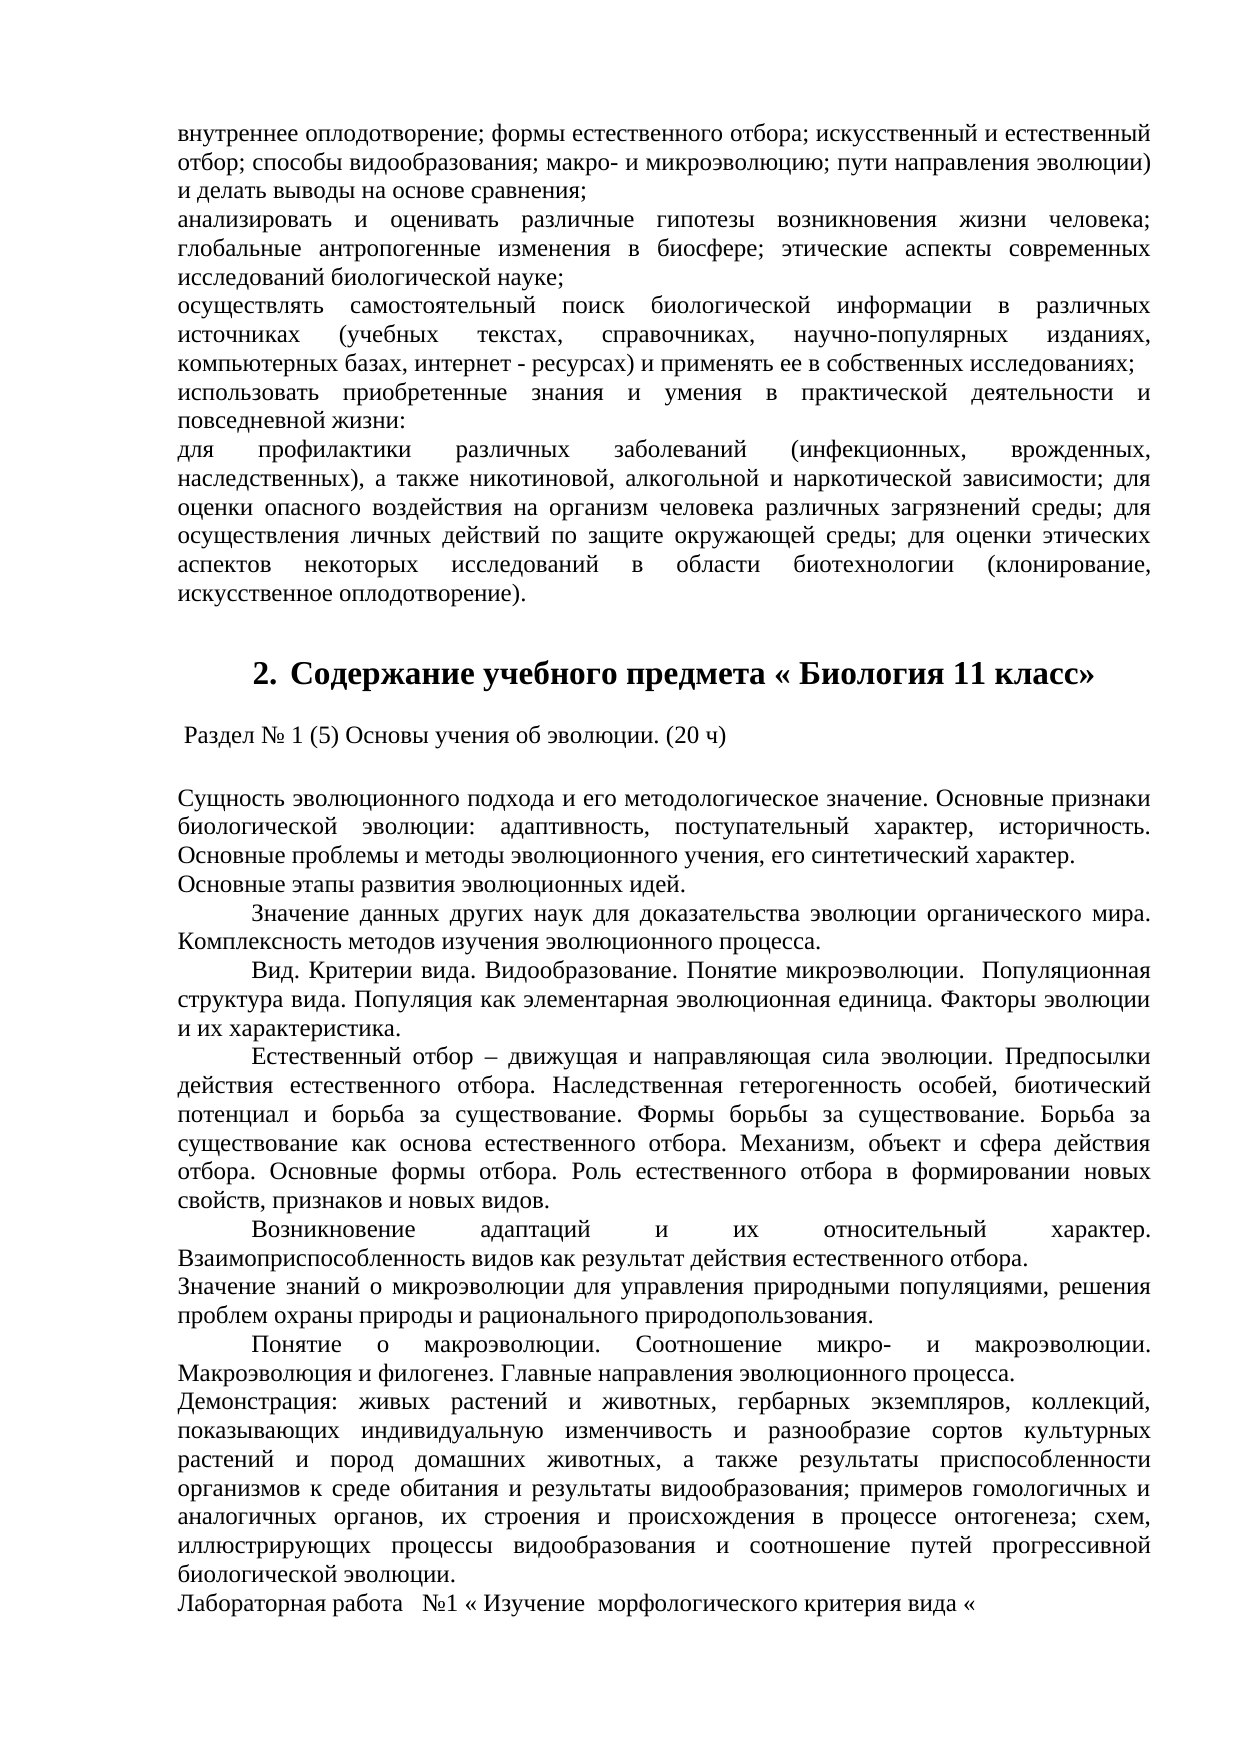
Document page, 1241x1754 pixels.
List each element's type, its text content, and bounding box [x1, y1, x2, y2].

text Возникновение адаптаций и их относительный характер. Взаимоприспособленность видов как результат действия естественного отбора. [177, 1214, 1152, 1271]
text Вид. Критерии вида. Видообразование. Понятие микроэволюции. Популяционная структура вида. Популяция как элементарная эволюционная единица. Факторы эволюции и их характеристика. [177, 955, 1152, 1041]
text Значение данных других наук для доказательства эволюции органического мира. Комплексность методов изучения эволюционного процесса. [177, 898, 1152, 955]
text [177, 118, 1152, 204]
text Основные этапы развития эволюционных идей. [177, 869, 1152, 898]
text Естественный отбор – движущая и направляющая сила эволюции. Предпосылки действия естественного отбора. Наследственная гетерогенность особей, биотический потенциал и борьба за существование. Формы борьбы за существование. Борьба за существование как основа естественного отбора. Механизм, объект и сфера действия отбора. Основные формы отбора. Роль естественного отбора в формировании новых свойств, признаков и новых видов. [177, 1041, 1152, 1214]
list Содержание учебного предмета « Биология 11 класс» [252, 653, 1152, 692]
text Лабораторная работа №1 « Изучение морфологического критерия вида « [177, 1588, 1152, 1616]
text осуществлять самостоятельный поиск биологической информации в различных источниках (учебных текстах, справочниках, научно-популярных изданиях, компьютерных базах, интернет - ресурсах) и применять ее в собственных исследованиях; [177, 291, 1152, 377]
text Сущность эволюционного подхода и его методологическое значение. Основные признаки биологической эволюции: адаптивность, поступательный характер, историчность. Основные проблемы и методы эволюционного учения, его синтетический характер. [177, 783, 1152, 869]
text Значение знаний о микроэволюции для управления природными популяциями, решения проблем охраны природы и рационального природопользования. [177, 1271, 1152, 1329]
text использовать приобретенные знания и умения в практической деятельности и повседневной жизни: [177, 377, 1152, 434]
text анализировать и оценивать различные гипотезы возникновения жизни человека; глобальные антропогенные изменения в биосфере; этические аспекты современных исследований биологической науке; [177, 204, 1152, 291]
text для профилактики различных заболеваний (инфекционных, врожденных, наследственных), а также никотиновой, алкогольной и наркотической зависимости; для оценки опасного воздействия на организм человека различных загрязнений среды; для осуществления личных действий по защите окружающей среды; для оценки этических аспектов некоторых исследований в области биотехнологии (клонирование, искусственное оплодотворение). [177, 434, 1152, 607]
text Понятие о макроэволюции. Соотношение микро- и макроэволюции. Макроэволюция и филогенез. Главные направления эволюционного процесса. [177, 1329, 1152, 1386]
text Раздел № 1 (5) Основы учения об эволюции. (20 ч) [177, 720, 1152, 749]
text Демонстрация: живых растений и животных, гербарных экземпляров, коллекций, показывающих индивидуальную изменчивость и разнообразие сортов культурных растений и пород домашних животных, а также результаты приспособленности организмов к среде обитания и результаты видообразования; примеров гомологичных и аналогичных органов, их строения и происхождения в процессе онтогенеза; схем, иллюстрирующих процессы видообразования и соотношение путей прогрессивной биологической эволюции. [177, 1386, 1152, 1588]
